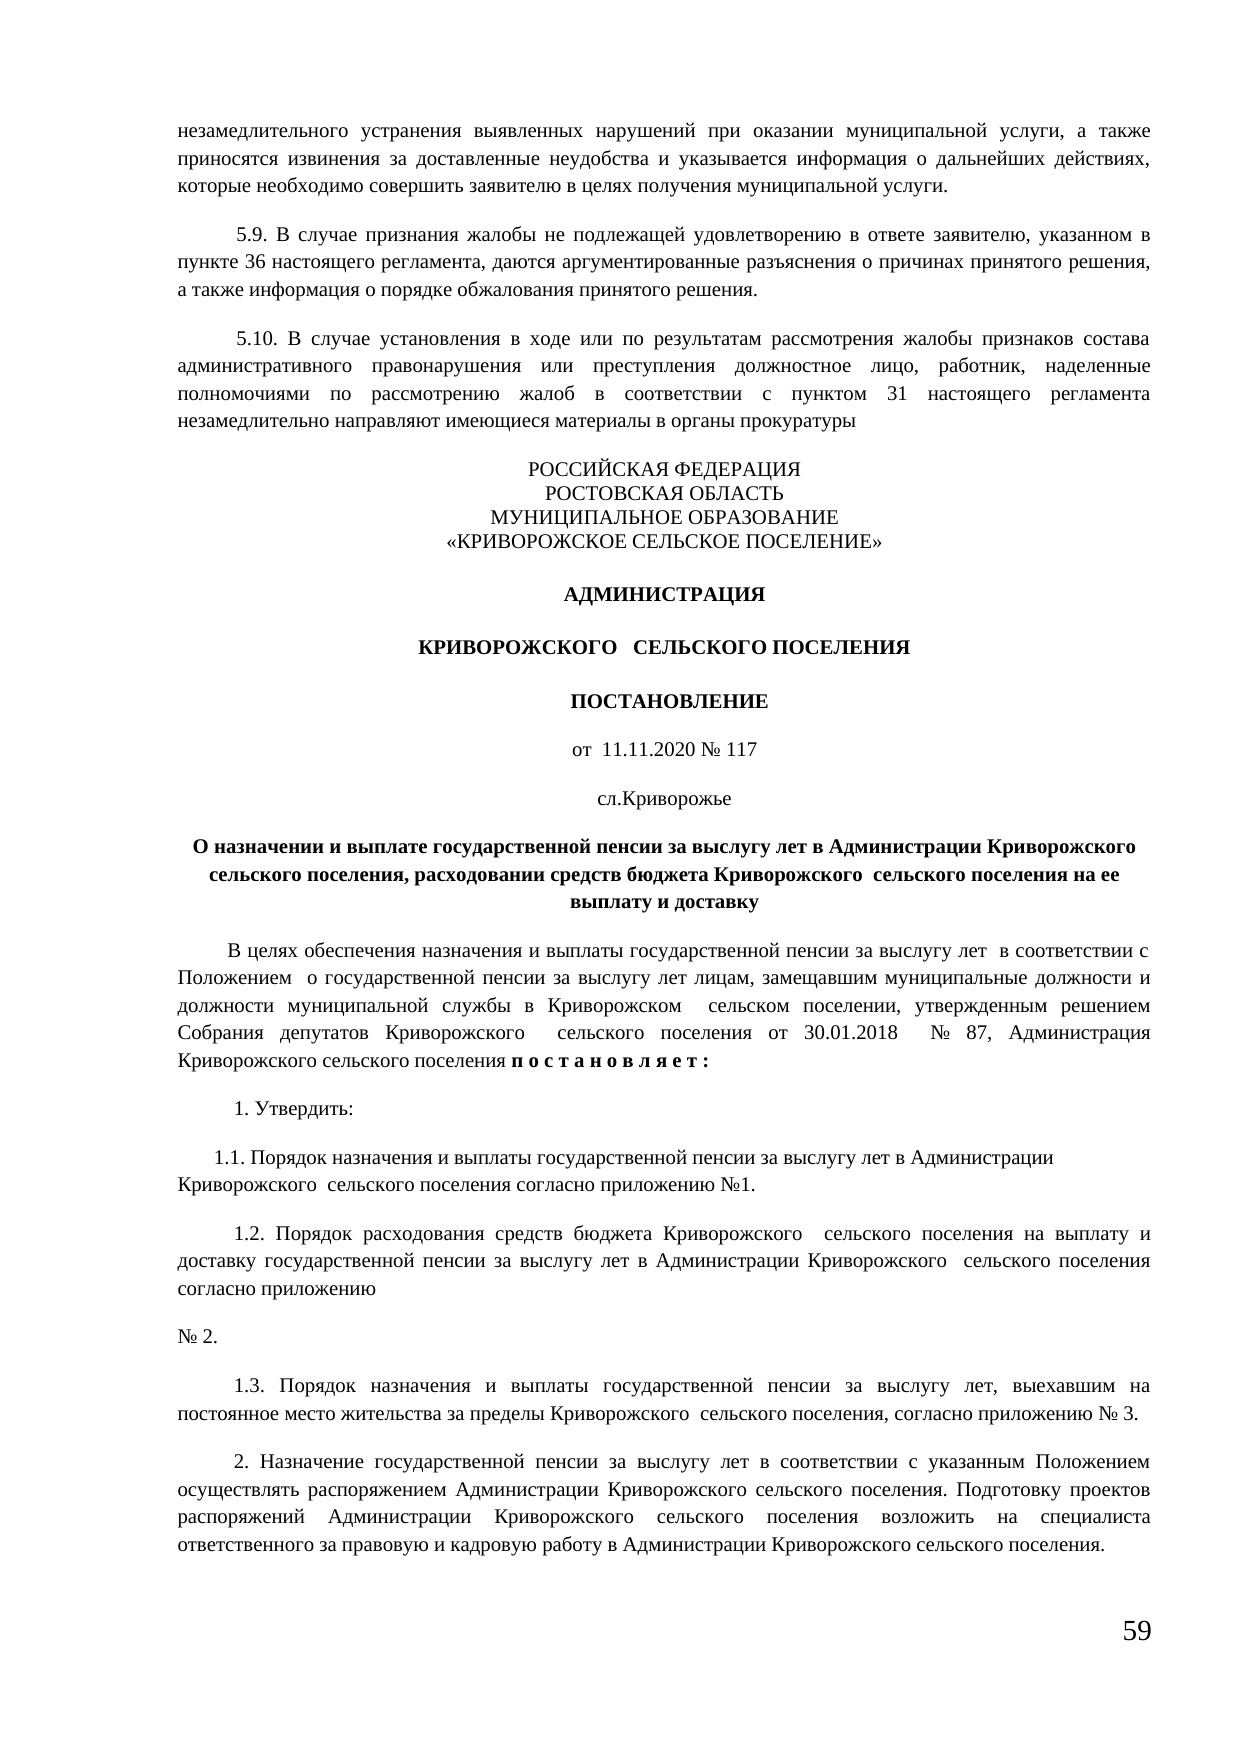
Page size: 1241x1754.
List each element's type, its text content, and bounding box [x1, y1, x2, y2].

text 1. Утвердить: [177, 1096, 1152, 1120]
text МУНИЦИПАЛЬНОЕ ОБРАЗОВАНИЕ [177, 505, 1152, 529]
text РОСТОВСКАЯ ОБЛАСТЬ [177, 481, 1152, 505]
text 1.1. Порядок назначения и выплаты государственной пенсии за выслугу лет в Администрации Криворожского сельского поселения согласно приложению №1. [177, 1145, 1152, 1196]
text 5.9. В случае признания жалобы не подлежащей удовлетворению в ответе заявителю, указанном в пункте 36 настоящего регламента, даются аргументированные разъяснения о причинах принятого решения, а также информация о порядке обжалования принятого решения. [177, 222, 1152, 301]
text от 11.11.2020 № 117 [177, 737, 1152, 761]
text О назначении и выплате государственной пенсии за выслугу лет в Администрации Криворожского сельского поселения, расходовании средств бюджета Криворожского сельского поселения на ее выплату и доставку [177, 834, 1152, 913]
text «КРИВОРОЖСКОЕ СЕЛЬСКОЕ ПОСЕЛЕНИЕ» [177, 529, 1152, 553]
text № 2. [177, 1324, 1152, 1348]
text 2. Назначение государственной пенсии за выслугу лет в соответствии с указанным Положением осуществлять распоряжением Администрации Криворожского сельского поселения. Подготовку проектов распоряжений Администрации Криворожского сельского поселения возложить на специалиста ответственного за правовую и кадровую работу в Администрации Криворожского сельского поселения. [177, 1449, 1152, 1556]
text РОССИЙСКАЯ ФЕДЕРАЦИЯ [177, 457, 1152, 481]
text сл.Криворожье [177, 785, 1152, 809]
text 1.3. Порядок назначения и выплаты государственной пенсии за выслугу лет, выехавшим на постоянное место жительства за пределы Криворожского сельского поселения, согласно приложению № 3. [177, 1373, 1152, 1424]
text ПОСТАНОВЛЕНИЕ [177, 688, 1152, 713]
text В целях обеспечения назначения и выплаты государственной пенсии за выслугу лет в соответствии с Положением о государственной пенсии за выслугу лет лицам, замещавшим муниципальные должности и должности муниципальной службы в Криворожском сельском поселении, утвержденным решением Собрания депутатов Криворожского сельского поселения от 30.01.2018 № 87, Администрация Криворожского сельского поселения п о с т а н о в л я е т : [177, 937, 1152, 1072]
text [177, 118, 1152, 197]
subtitle КРИВОРОЖСКОГО СЕЛЬСКОГО ПОСЕЛЕНИЯ [177, 635, 1152, 659]
text 5.10. В случае установления в ходе или по результатам рассмотрения жалобы признаков состава административного правонарушения или преступления должностное лицо, работник, наделенные полномочиями по рассмотрению жалоб в соответствии с пунктом 31 настоящего регламента незамедлительно направляют имеющиеся материалы в органы прокуратуры [177, 325, 1152, 432]
text 1.2. Порядок расходования средств бюджета Криворожского сельского поселения на выплату и доставку государственной пенсии за выслугу лет в Администрации Криворожского сельского поселения согласно приложению [177, 1221, 1152, 1300]
subtitle АДМИНИСТРАЦИЯ [177, 582, 1152, 606]
